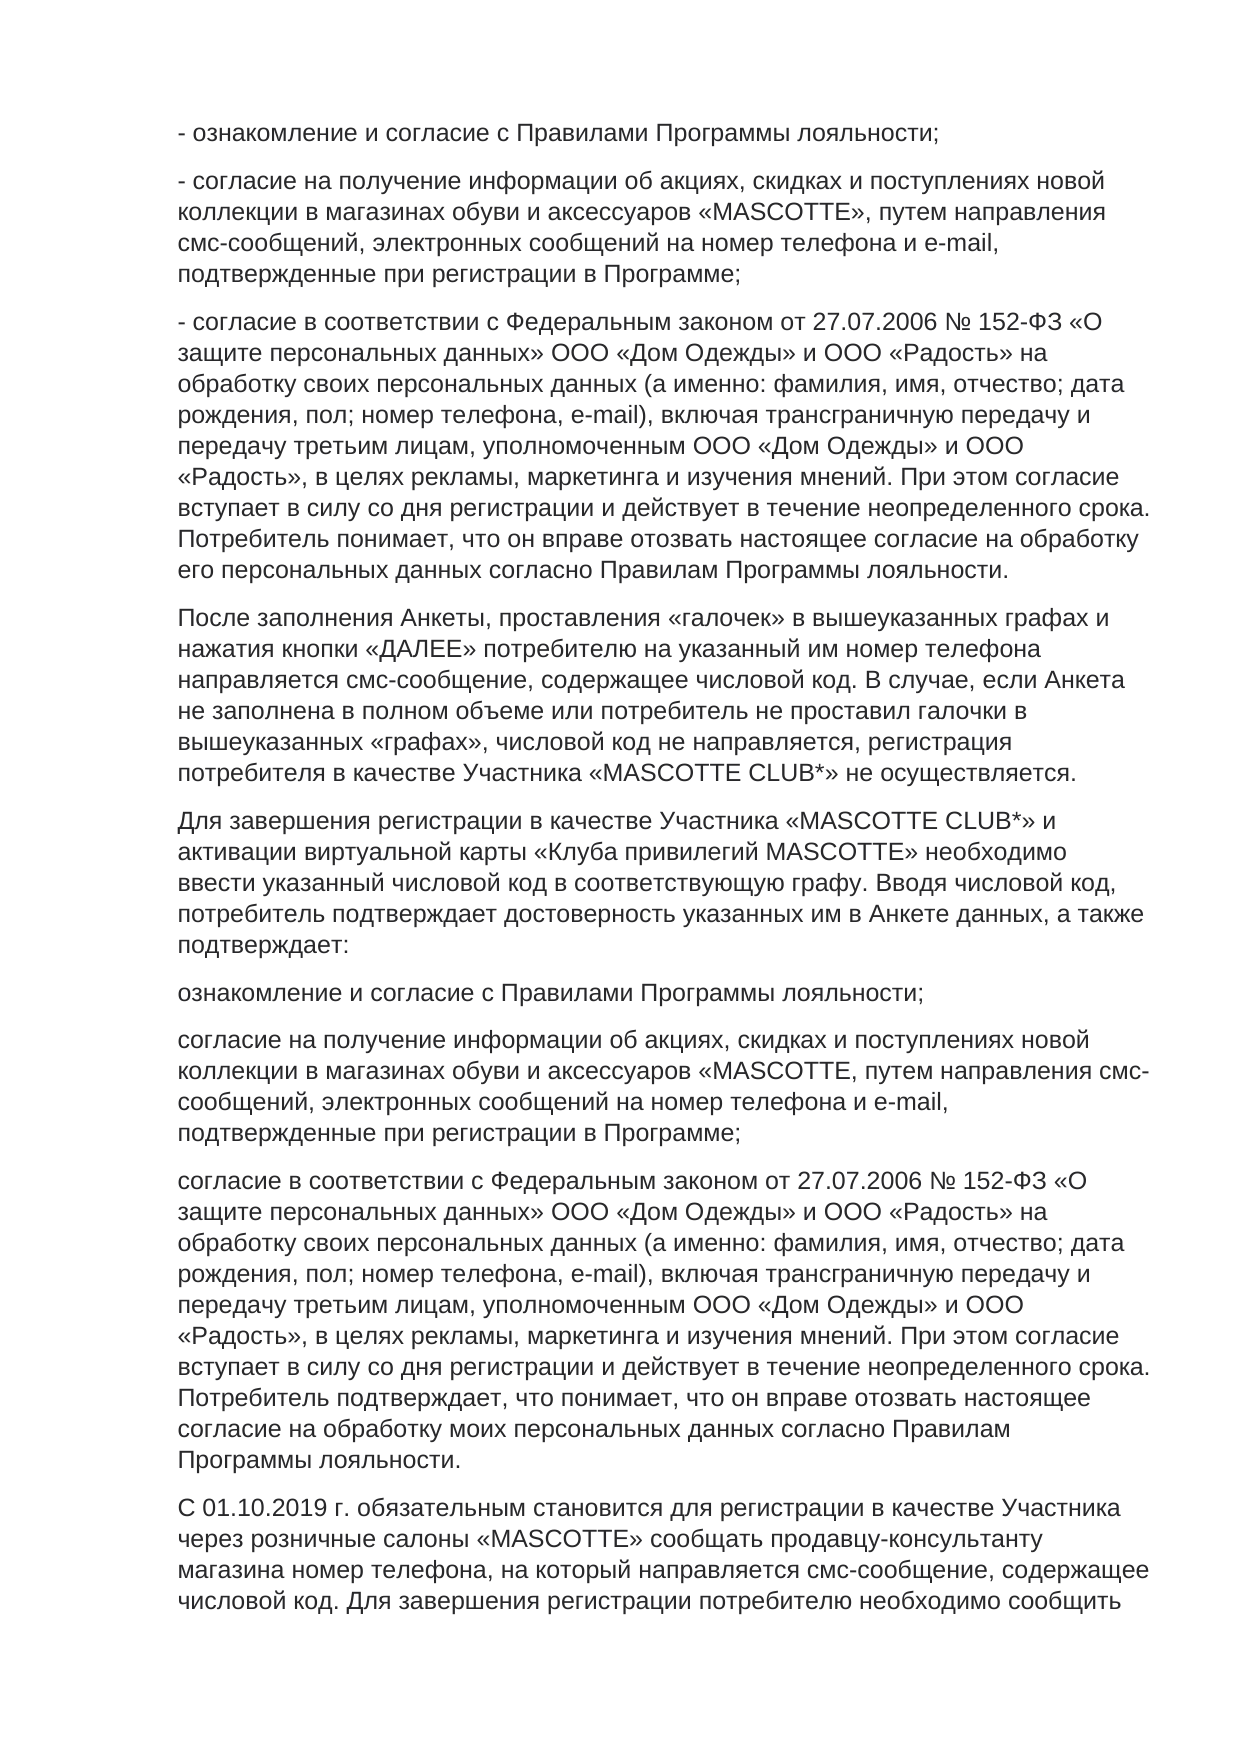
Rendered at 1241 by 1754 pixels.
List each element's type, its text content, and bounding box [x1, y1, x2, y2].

text - согласие на получение информации об акциях, скидках и поступлениях новой коллекции в магазинах обуви и аксессуаров «MASCOTTE», путем направления смс-сообщений, электронных сообщений на номер телефона и e-mail, подтвержденные при регистрации в Программе; [177, 166, 1152, 288]
text - согласие в соответствии с Федеральным законом от 27.07.2006 № 152-ФЗ «О защите персональных данных» ООО «Дом Одежды» и ООО «Радость» на обработку своих персональных данных (а именно: фамилия, имя, отчество; дата рождения, пол; номер телефона, e-mail), включая трансграничную передачу и передачу третьим лицам, уполномоченным ООО «Дом Одежды» и ООО «Радость», в целях рекламы, маркетинга и изучения мнений. При этом согласие вступает в силу со дня регистрации и действует в течение неопределенного срока. Потребитель понимает, что он вправе отозвать настоящее согласие на обработку его персональных данных согласно Правилам Программы лояльности. [177, 307, 1152, 584]
text согласие на получение информации об акциях, скидках и поступлениях новой коллекции в магазинах обуви и аксессуаров «MASCOTTE, путем направления смс-сообщений, электронных сообщений на номер телефона и e-mail, подтвержденные при регистрации в Программе; [177, 1025, 1152, 1147]
text После заполнения Анкеты, проставления «галочек» в вышеуказанных графах и нажатия кнопки «ДАЛЕЕ» потребителю на указанный им номер телефона направляется смс-сообщение, содержащее числовой код. В случае, если Анкета не заполнена в полном объеме или потребитель не проставил галочки в вышеуказанных «графах», числовой код не направляется, регистрация потребителя в качестве Участника «MASCOTTE CLUB*» не осуществляется. [177, 603, 1152, 787]
text - ознакомление и согласие с Правилами Программы лояльности; [177, 118, 1152, 147]
text ознакомление и согласие с Правилами Программы лояльности; [177, 977, 1152, 1006]
text согласие в соответствии с Федеральным законом от 27.07.2006 № 152-ФЗ «О защите персональных данных» ООО «Дом Одежды» и ООО «Радость» на обработку своих персональных данных (а именно: фамилия, имя, отчество; дата рождения, пол; номер телефона, e-mail), включая трансграничную передачу и передачу третьим лицам, уполномоченным ООО «Дом Одежды» и ООО «Радость», в целях рекламы, маркетинга и изучения мнений. При этом согласие вступает в силу со дня регистрации и действует в течение неопределенного срока. Потребитель подтверждает, что понимает, что он вправе отозвать настоящее согласие на обработку моих персональных данных согласно Правилам Программы лояльности. [177, 1166, 1152, 1474]
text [177, 1493, 1152, 1615]
text Для завершения регистрации в качестве Участника «MASCOTTE CLUB*» и активации виртуальной карты «Клуба привилегий MASCOTTE» необходимо ввести указанный числовой код в соответствующую графу. Вводя числовой код, потребитель подтверждает достоверность указанных им в Анкете данных, а также подтверждает: [177, 806, 1152, 958]
